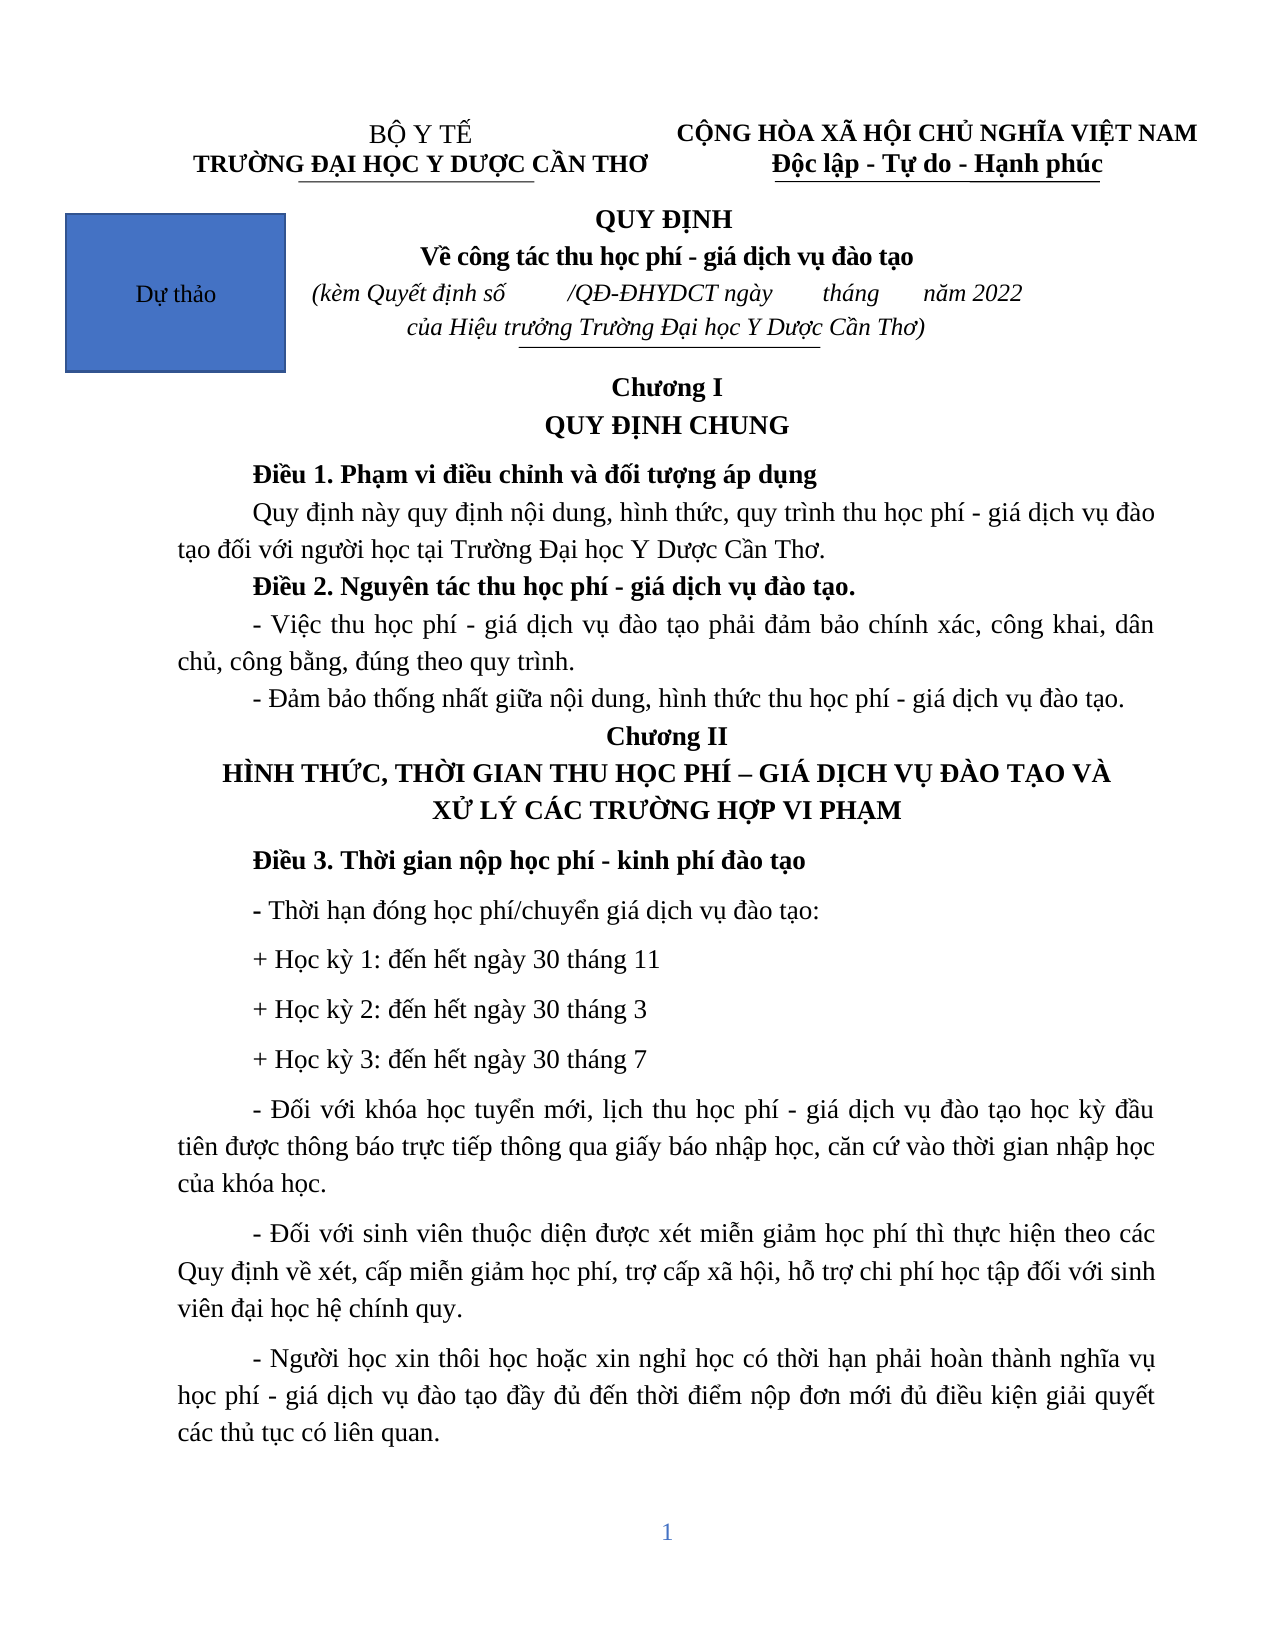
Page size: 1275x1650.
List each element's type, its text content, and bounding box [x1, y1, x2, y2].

text của Hiệu trưởng Trường Đại học Y Dược Cần Thơ) [286, 312, 1157, 341]
text - Thời hạn đóng học phí/chuyển giá dịch vụ đào tạo: [177, 894, 1157, 925]
text Điều 3. Thời gian nộp học phí - kinh phí đào tạo [177, 844, 1157, 875]
text - Đảm bảo thống nhất giữa nội dung, hình thức thu học phí - giá dịch vụ đào tạo. [177, 682, 1157, 713]
text + Học kỳ 3: đến hết ngày 30 tháng 7 [177, 1043, 1157, 1074]
text Chương II [177, 720, 1157, 751]
text - Đối với sinh viên thuộc diện được xét miễn giảm học phí thì thực hiện theo các Quy định về xét, cấp miễn giảm học phí, trợ cấp xã hội, hỗ trợ chi phí học tập đối với sinh viên đại học hệ chính quy. [177, 1217, 1157, 1323]
text Chương I [177, 372, 1157, 403]
text QUY ĐỊNH CHUNG [177, 409, 1157, 440]
text Điều 1. Phạm vi điều chỉnh và đối tượng áp dụng [177, 459, 1157, 490]
text Điều 2. Nguyên tác thu học phí - giá dịch vụ đào tạo. [177, 571, 1157, 602]
text - Người học xin thôi học hoặc xin nghỉ học có thời hạn phải hoàn thành nghĩa vụ học phí - giá dịch vụ đào tạo đầy đủ đến thời điểm nộp đơn mới đủ điều kiện giải quyết các thủ tục có liên quan. [177, 1342, 1157, 1447]
text - Đối với khóa học tuyển mới, lịch thu học phí - giá dịch vụ đào tạo học kỳ đầu tiên được thông báo trực tiếp thông qua giấy báo nhập học, căn cứ vào thời gian nhập học của khóa học. [177, 1093, 1157, 1199]
text HÌNH THỨC, THỜI GIAN THU HỌC PHÍ – GIÁ DỊCH VỤ ĐÀO TẠO VÀ XỬ LÝ CÁC TRƯỜNG HỢP VI PHẠM [177, 757, 1157, 825]
text + Học kỳ 2: đến hết ngày 30 tháng 3 [177, 993, 1157, 1024]
text QUY ĐỊNH Về công tác thu học phí - giá dịch vụ đào tạo [177, 203, 1157, 271]
text + Học kỳ 1: đến hết ngày 30 tháng 11 [177, 944, 1157, 975]
text (kèm Quyết định số /QĐ-ĐHYDCT ngày tháng năm 2022 [286, 278, 1157, 306]
table_header BỘ Y TẾ TRƯỜNG ĐẠI HỌC Y DƯỢC CẦN THƠ [177, 118, 663, 178]
text - Việc thu học phí - giá dịch vụ đào tạo phải đảm bảo chính xác, công khai, dân chủ, công bằng, đúng theo quy trình. [177, 608, 1157, 676]
text Quy định này quy định nội dung, hình thức, quy trình thu học phí - giá dịch vụ đào tạo đối với người học tại Trường Đại học Y Dược Cần Thơ. [177, 496, 1157, 564]
table_header CỘNG HÒA XÃ HỘI CHỦ NGHĨA VIỆT NAM Độc lập - Tự do - Hạnh phúc [664, 118, 1211, 178]
